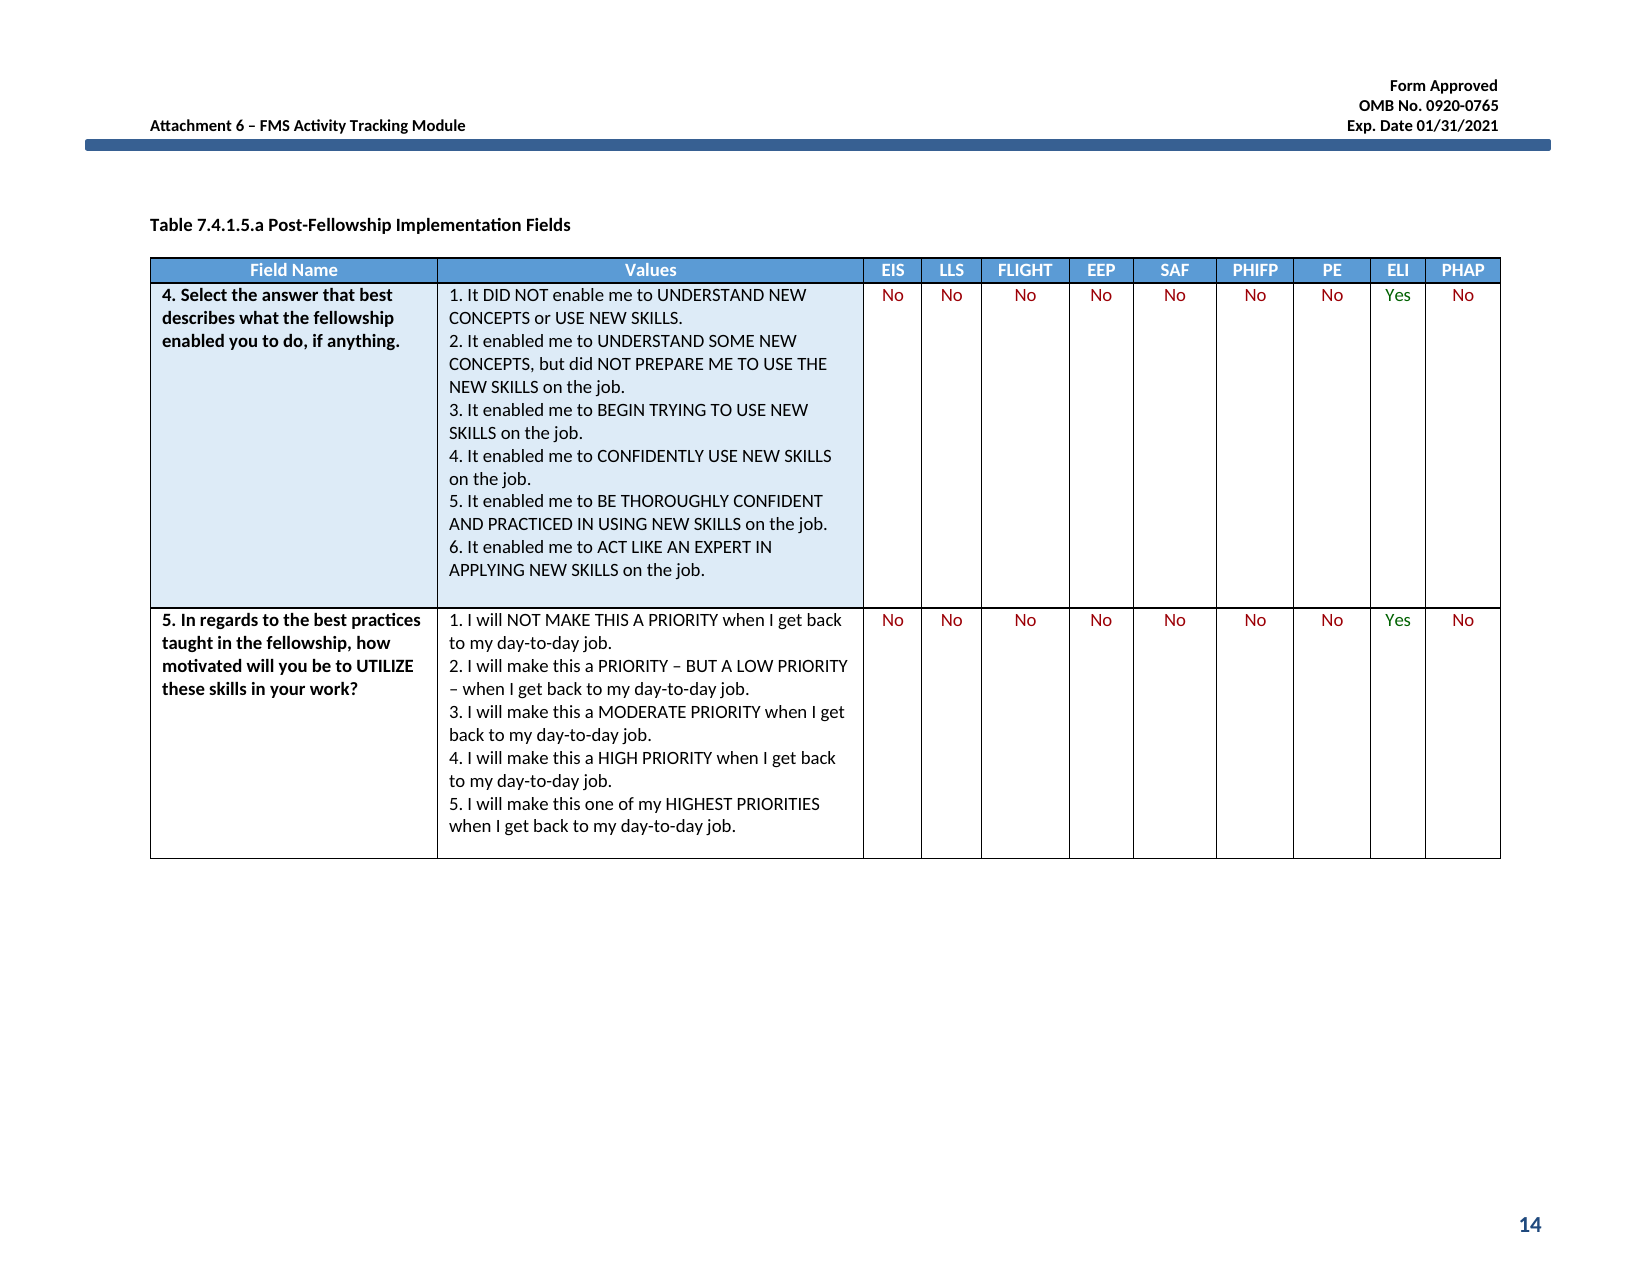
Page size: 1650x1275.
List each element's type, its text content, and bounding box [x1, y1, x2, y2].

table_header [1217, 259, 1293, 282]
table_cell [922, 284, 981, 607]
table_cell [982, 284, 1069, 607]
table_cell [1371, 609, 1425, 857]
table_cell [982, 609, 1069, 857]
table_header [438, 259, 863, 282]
text Table 7.4.1.5.a Post-Fellowship Implementation Fields [150, 214, 1500, 237]
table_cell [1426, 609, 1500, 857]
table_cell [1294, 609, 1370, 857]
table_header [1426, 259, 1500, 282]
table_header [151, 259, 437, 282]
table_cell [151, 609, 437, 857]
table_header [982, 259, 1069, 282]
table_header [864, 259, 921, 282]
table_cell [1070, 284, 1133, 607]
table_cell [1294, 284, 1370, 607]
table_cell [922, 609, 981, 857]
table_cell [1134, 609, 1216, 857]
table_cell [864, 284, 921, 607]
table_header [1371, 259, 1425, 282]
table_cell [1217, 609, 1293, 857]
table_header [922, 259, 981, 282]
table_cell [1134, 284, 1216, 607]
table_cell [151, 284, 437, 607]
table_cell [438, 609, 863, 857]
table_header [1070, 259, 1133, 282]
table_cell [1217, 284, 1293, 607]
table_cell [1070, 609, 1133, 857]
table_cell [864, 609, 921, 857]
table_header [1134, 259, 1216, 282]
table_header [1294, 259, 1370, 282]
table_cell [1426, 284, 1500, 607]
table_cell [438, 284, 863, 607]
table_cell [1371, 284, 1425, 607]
